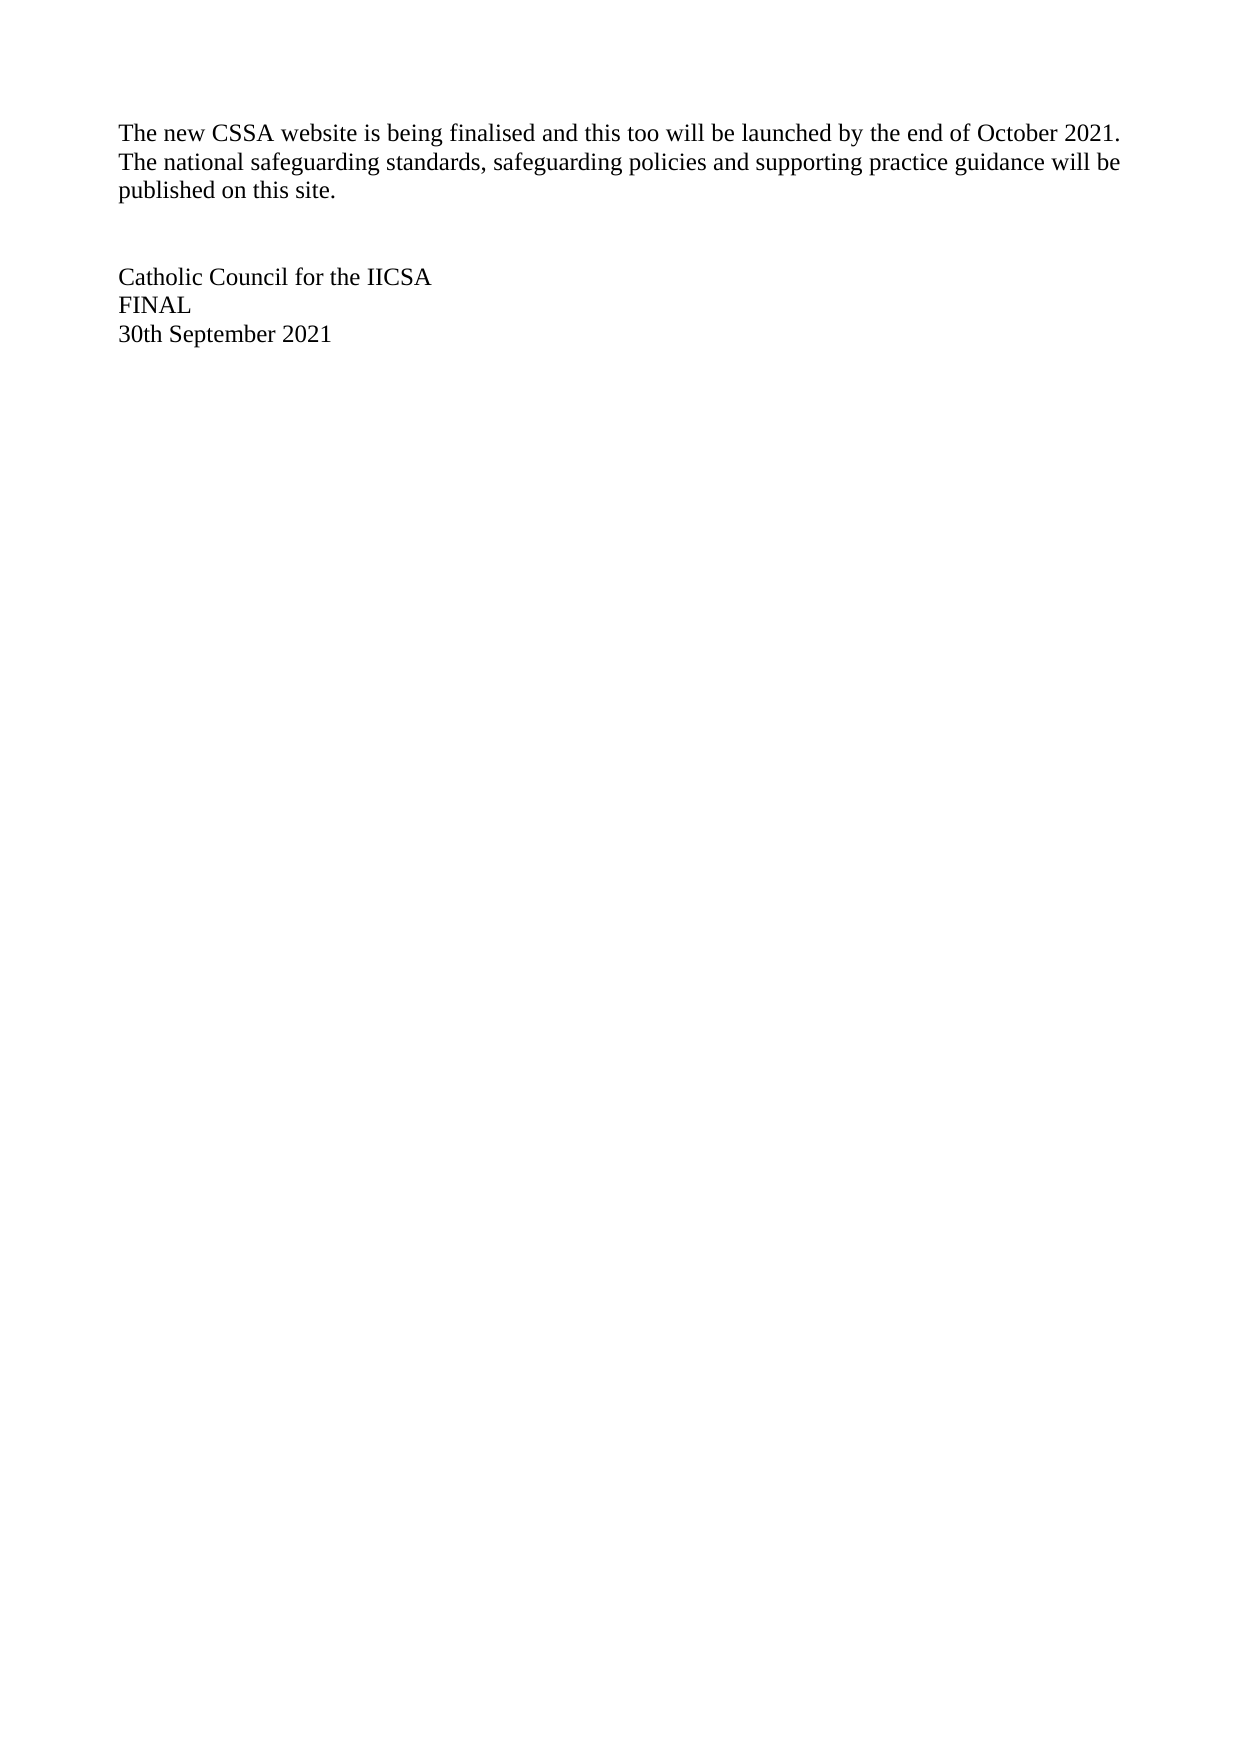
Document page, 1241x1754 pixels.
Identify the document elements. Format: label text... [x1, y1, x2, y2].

text The new CSSA website is being finalised and this too will be launched by the end of October 2021. The national safeguarding standards, safeguarding policies and supporting practice guidance will be published on this site. [118, 118, 1122, 204]
text FINAL [118, 291, 1122, 319]
text 30th September 2021 [118, 319, 1122, 348]
text Catholic Council for the IICSA [118, 262, 1122, 291]
